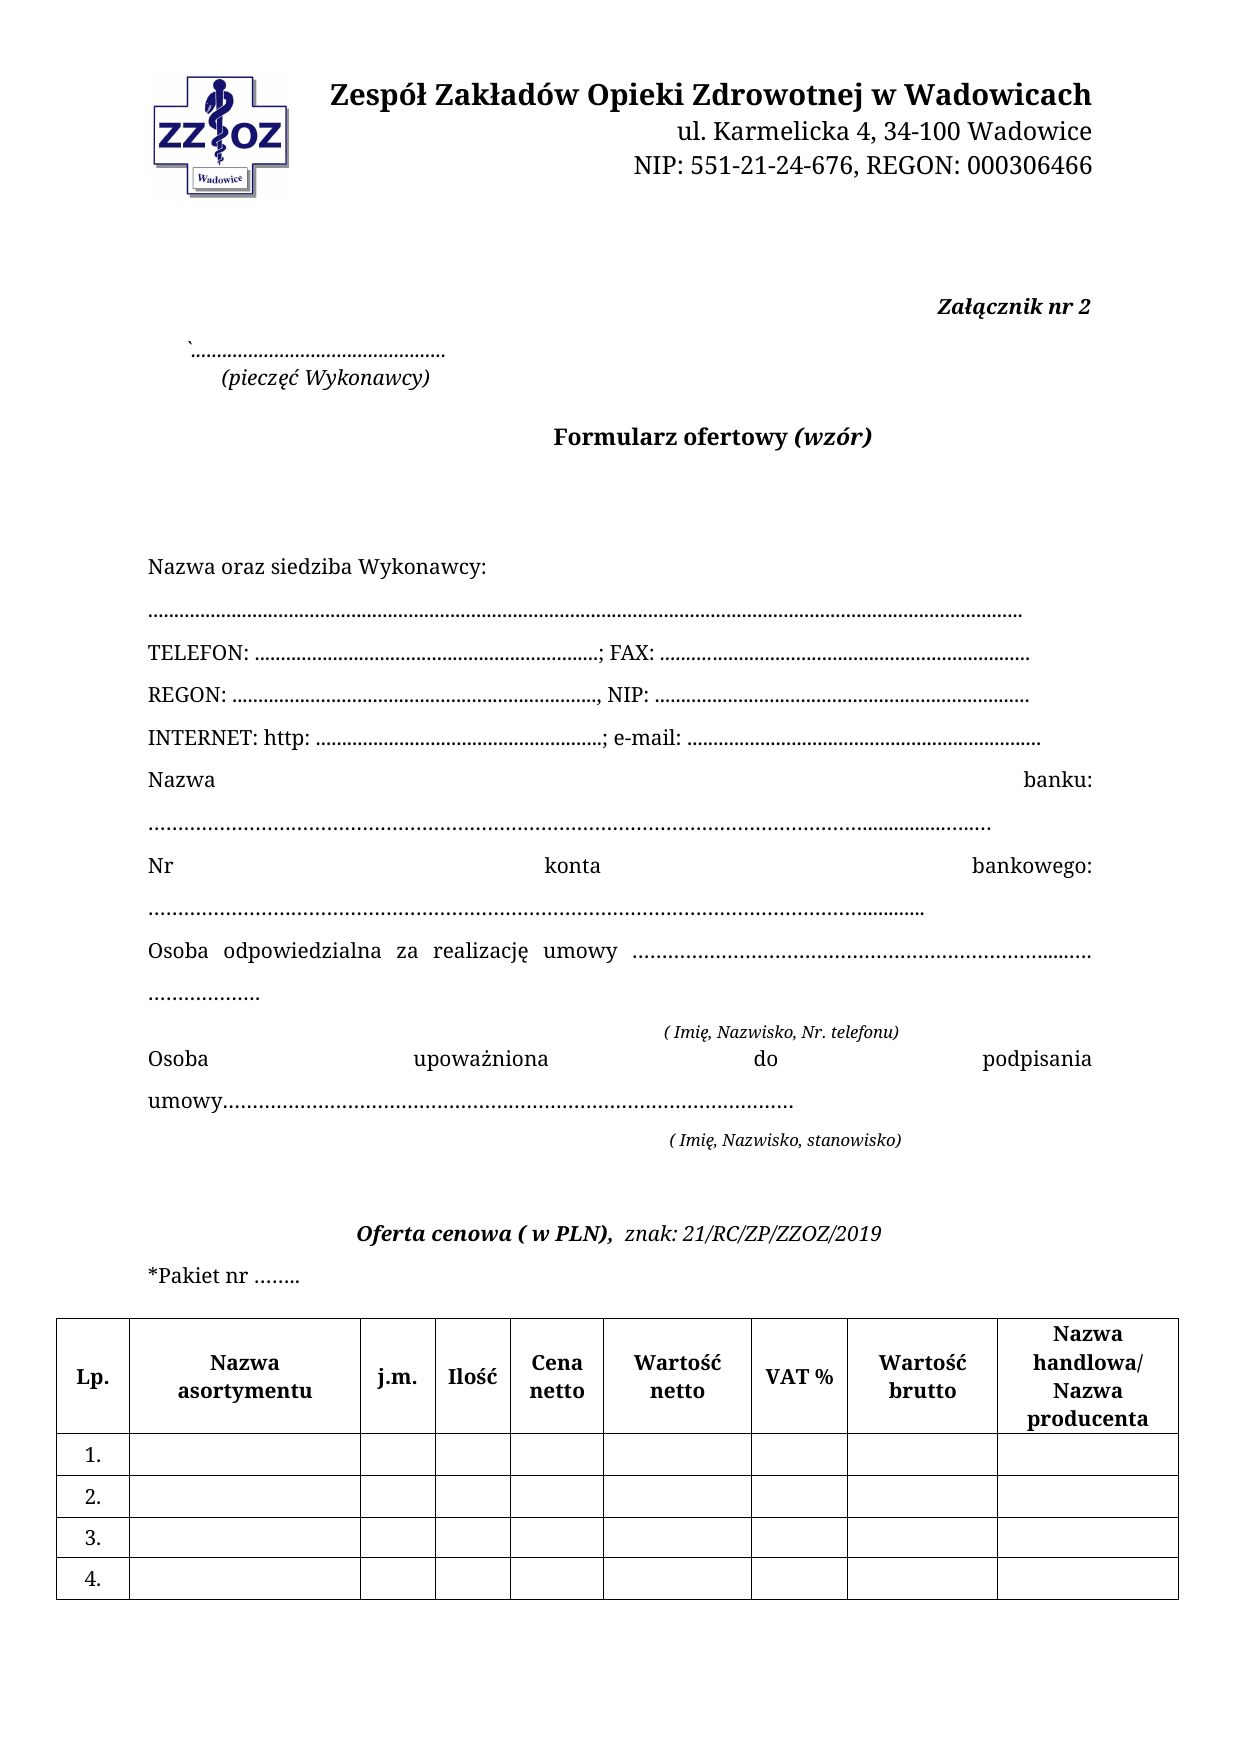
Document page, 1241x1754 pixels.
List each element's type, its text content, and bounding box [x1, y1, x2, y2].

text REGON: ......................................................................, NIP: ........................................................................ [148, 680, 1093, 709]
text ( Imię, Nazwisko, Nr. telefonu) [590, 1021, 1093, 1044]
table_cell [436, 1558, 510, 1599]
table_header Ilość [436, 1319, 510, 1433]
table_cell [998, 1518, 1178, 1557]
table_cell [361, 1434, 435, 1475]
table_cell [130, 1518, 360, 1557]
table_header Nazwa handlowa/ Nazwa producenta [998, 1319, 1178, 1433]
table_header VAT % [752, 1319, 847, 1433]
table_header Cena netto [511, 1319, 603, 1433]
text (pieczęć Wykonawcy) [148, 363, 1093, 392]
table_cell [511, 1518, 603, 1557]
text Nazwa oraz siedziba Wykonawcy: [148, 552, 1093, 581]
table_cell [130, 1434, 360, 1475]
table_cell [752, 1434, 847, 1475]
table_cell [752, 1558, 847, 1599]
table_cell [361, 1476, 435, 1517]
table_cell 3. [57, 1518, 129, 1557]
table_cell [752, 1476, 847, 1517]
table_cell [848, 1518, 997, 1557]
table_cell [604, 1558, 751, 1599]
table_header Nazwa asortymentu [130, 1319, 360, 1433]
table_cell [604, 1434, 751, 1475]
text Osoba upoważniona do podpisania umowy…………………………………………………………………………………… [148, 1044, 1093, 1115]
table_cell 4. itd. [57, 1558, 129, 1599]
table_cell [361, 1518, 435, 1557]
text Osoba odpowiedzialna za realizację umowy …………………………………………………………….....….………………. [148, 936, 1093, 1007]
table_cell 2. [57, 1476, 129, 1517]
picture [148, 66, 289, 204]
table_cell [604, 1476, 751, 1517]
table_cell [361, 1558, 435, 1599]
table_cell [998, 1558, 1178, 1599]
table_header Wartość netto [604, 1319, 751, 1433]
text ( Imię, Nazwisko, stanowisko) [590, 1129, 1093, 1152]
subtitle Formularz ofertowy (wzór) [335, 420, 1093, 452]
table_cell [604, 1518, 751, 1557]
table_cell [436, 1476, 510, 1517]
text Nr konta bankowego: …………………………………………………………………………………………………………............ [148, 851, 1093, 922]
text TELEFON: ..................................................................; FAX: ....................................................................... [148, 638, 1093, 666]
table_header j.m. [361, 1319, 435, 1433]
table_cell 1. [57, 1434, 129, 1475]
text Nazwa banku: …………………………………………………………………………………………………………................…..… [148, 766, 1093, 837]
table_cell [511, 1476, 603, 1517]
table_cell [848, 1434, 997, 1475]
text Załącznik nr 2 [148, 292, 1093, 321]
table_cell [998, 1434, 1178, 1475]
table_header Wartość brutto [848, 1319, 997, 1433]
table_cell [848, 1476, 997, 1517]
text INTERNET: http: .......................................................; e-mail: .................................................................... [148, 723, 1093, 751]
table_cell [752, 1518, 847, 1557]
table_cell [436, 1434, 510, 1475]
table_cell [511, 1434, 603, 1475]
text *Pakiet nr …….. [148, 1261, 1093, 1290]
table_cell [848, 1558, 997, 1599]
list `................................................. [185, 335, 1093, 363]
table_header Lp. [57, 1319, 129, 1433]
subtitle Oferta cenowa ( w PLN), znak: 21/RC/ZP/ZZOZ/2019 [148, 1219, 1093, 1247]
table_cell [130, 1558, 360, 1599]
table_cell [998, 1476, 1178, 1517]
table_cell [130, 1476, 360, 1517]
table_cell [436, 1518, 510, 1557]
table_cell [511, 1558, 603, 1599]
text ........................................................................................................................................................................ [148, 595, 1093, 623]
